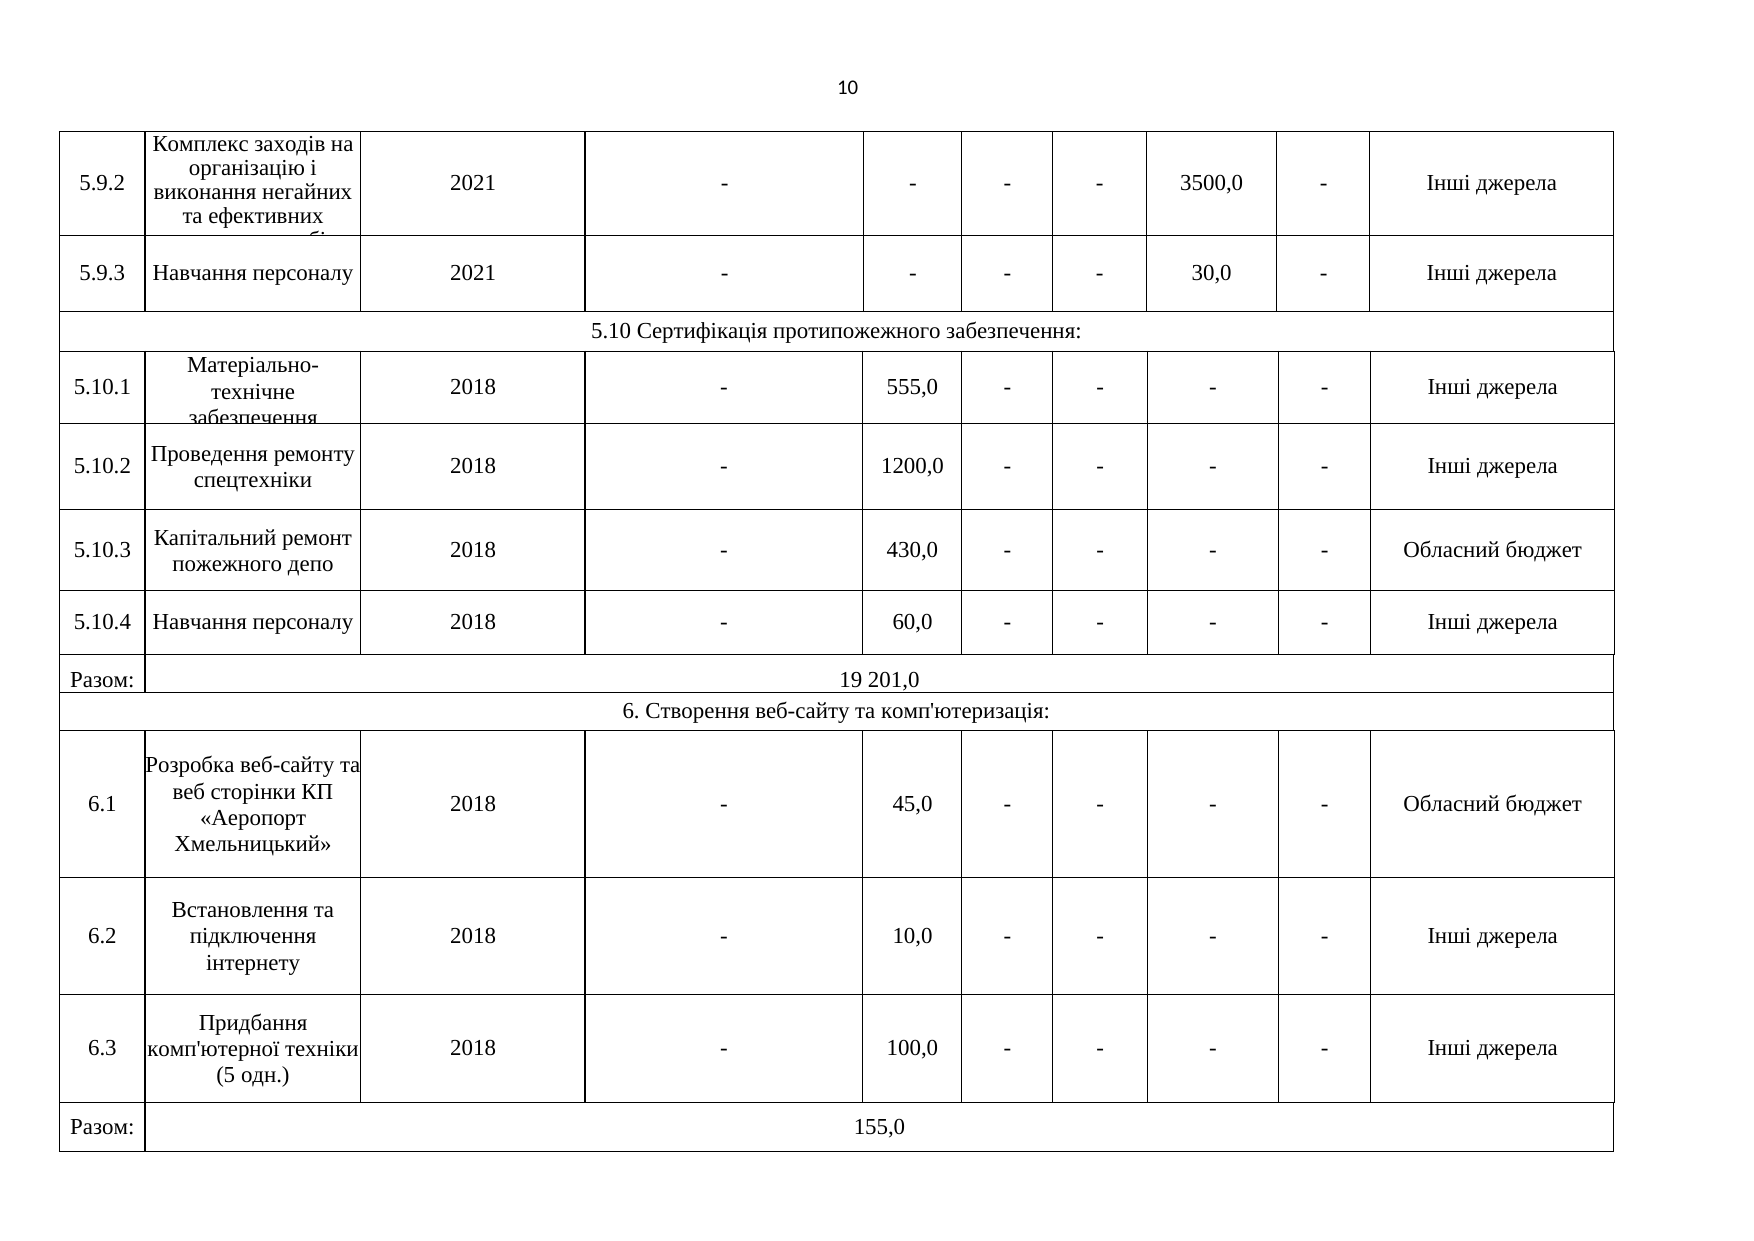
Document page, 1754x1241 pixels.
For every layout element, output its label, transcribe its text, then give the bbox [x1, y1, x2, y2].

table_cell - [1148, 731, 1278, 877]
table_cell 430,0 [863, 510, 961, 589]
table_cell 155,0 [146, 1103, 1613, 1151]
table_cell - [586, 236, 863, 311]
table_cell - [586, 352, 862, 422]
table_cell Встановлення та підключення інтернету [146, 878, 360, 993]
table_cell - [1053, 424, 1147, 509]
table_cell - [586, 591, 862, 653]
table_cell 19 201,0 [146, 655, 1613, 692]
table_cell - [1053, 352, 1147, 422]
table_cell - [1279, 995, 1370, 1102]
table_cell - [1277, 236, 1369, 311]
table_cell 5.10.1 [60, 352, 144, 422]
table_cell Інші джерела [1371, 424, 1614, 509]
table_cell 1200,0 [863, 424, 961, 509]
table_cell 2018 [361, 424, 584, 509]
table_cell 6. Створення веб-сайту та комп'ютеризація: [60, 693, 1613, 730]
table_cell 6.3 [60, 995, 144, 1102]
table_cell Разом: [60, 655, 144, 692]
table_cell Інші джерела [1370, 236, 1613, 311]
table_cell - [1148, 352, 1278, 422]
table_cell - [1279, 731, 1370, 877]
table_cell - [962, 591, 1052, 653]
table_cell - [1148, 424, 1278, 509]
table_cell - [1148, 995, 1278, 1102]
table_cell Інші джерела [1371, 352, 1614, 422]
table_cell 30,0 [1147, 236, 1276, 311]
table_cell - [586, 995, 862, 1102]
table_cell - [1053, 510, 1147, 589]
table_cell Інші джерела [1371, 878, 1614, 993]
table_cell - [1053, 995, 1147, 1102]
table_cell Придбання комп'ютерної техніки (5 одн.) [146, 995, 360, 1102]
table_cell Проведення ремонту спецтехніки [146, 424, 360, 509]
table_cell Капітальний ремонт пожежного депо [146, 510, 360, 589]
table_cell - [1148, 878, 1278, 993]
table_cell 60,0 [863, 591, 961, 653]
table_cell - [1148, 591, 1278, 653]
table_cell - [962, 236, 1052, 311]
table_cell - [1279, 424, 1370, 509]
table_cell Матеріально-технічне забезпечення [146, 352, 360, 422]
table_cell 100,0 [863, 995, 961, 1102]
table_cell - [1279, 352, 1370, 422]
table_cell - [962, 878, 1052, 993]
table_cell 5.9.2 [60, 132, 144, 235]
table_cell 2018 [361, 995, 584, 1102]
table_cell - [586, 510, 862, 589]
table_cell 2018 [361, 878, 584, 993]
table_cell Обласний бюджет [1371, 510, 1614, 589]
table_cell Навчання персоналу [146, 591, 360, 653]
table_cell - [962, 510, 1052, 589]
table_cell Розробка веб-сайту та веб сторінки КП «Аеропорт Хмельницький» [146, 731, 360, 877]
table_cell - [1148, 510, 1278, 589]
table_cell Інші джерела [1371, 995, 1614, 1102]
table_cell - [1277, 132, 1369, 235]
table_cell - [1053, 132, 1146, 235]
table_cell 2018 [361, 731, 584, 877]
table_cell - [962, 132, 1052, 235]
table_cell - [864, 132, 961, 235]
table_cell 5.10.4 [60, 591, 144, 653]
table_cell - [586, 424, 862, 509]
table_cell - [962, 995, 1052, 1102]
table_cell Комплекс заходів на організацію і виконання негайних та ефективних пошукових робіт [146, 132, 360, 235]
table_cell 6.1 [60, 731, 144, 877]
table_cell - [1279, 591, 1370, 653]
table_cell Інші джерела [1371, 591, 1614, 653]
table_cell - [864, 236, 961, 311]
table_cell - [1279, 510, 1370, 589]
table_cell 6.2 [60, 878, 144, 993]
table_cell Разом: [60, 1103, 144, 1151]
table_cell 5.9.3 [60, 236, 144, 311]
table_cell 5.10.3 [60, 510, 144, 589]
table_cell - [962, 731, 1052, 877]
table_cell 2018 [361, 591, 584, 653]
table_cell 10,0 [863, 878, 961, 993]
table_cell 5.10.2 [60, 424, 144, 509]
table_cell - [586, 878, 862, 993]
table_cell - [586, 731, 862, 877]
table_cell - [962, 352, 1052, 422]
table_cell 2021 [361, 236, 584, 311]
table_cell - [1053, 236, 1146, 311]
table_cell 5.10 Сертифікація протипожежного забезпечення: [60, 312, 1613, 351]
table_cell - [1053, 878, 1147, 993]
table_cell Обласний бюджет [1371, 731, 1614, 877]
table_cell 45,0 [863, 731, 961, 877]
table_cell 2021 [361, 132, 584, 235]
table_cell - [962, 424, 1052, 509]
table_cell Інші джерела [1370, 132, 1613, 235]
table_cell - [586, 132, 863, 235]
table_cell - [1053, 731, 1147, 877]
table_cell 2018 [361, 510, 584, 589]
table_cell 555,0 [863, 352, 961, 422]
table_cell 3500,0 [1147, 132, 1276, 235]
table_cell 2018 [361, 352, 584, 422]
table_cell - [1279, 878, 1370, 993]
table_cell Навчання персоналу [146, 236, 360, 311]
table_cell - [1053, 591, 1147, 653]
